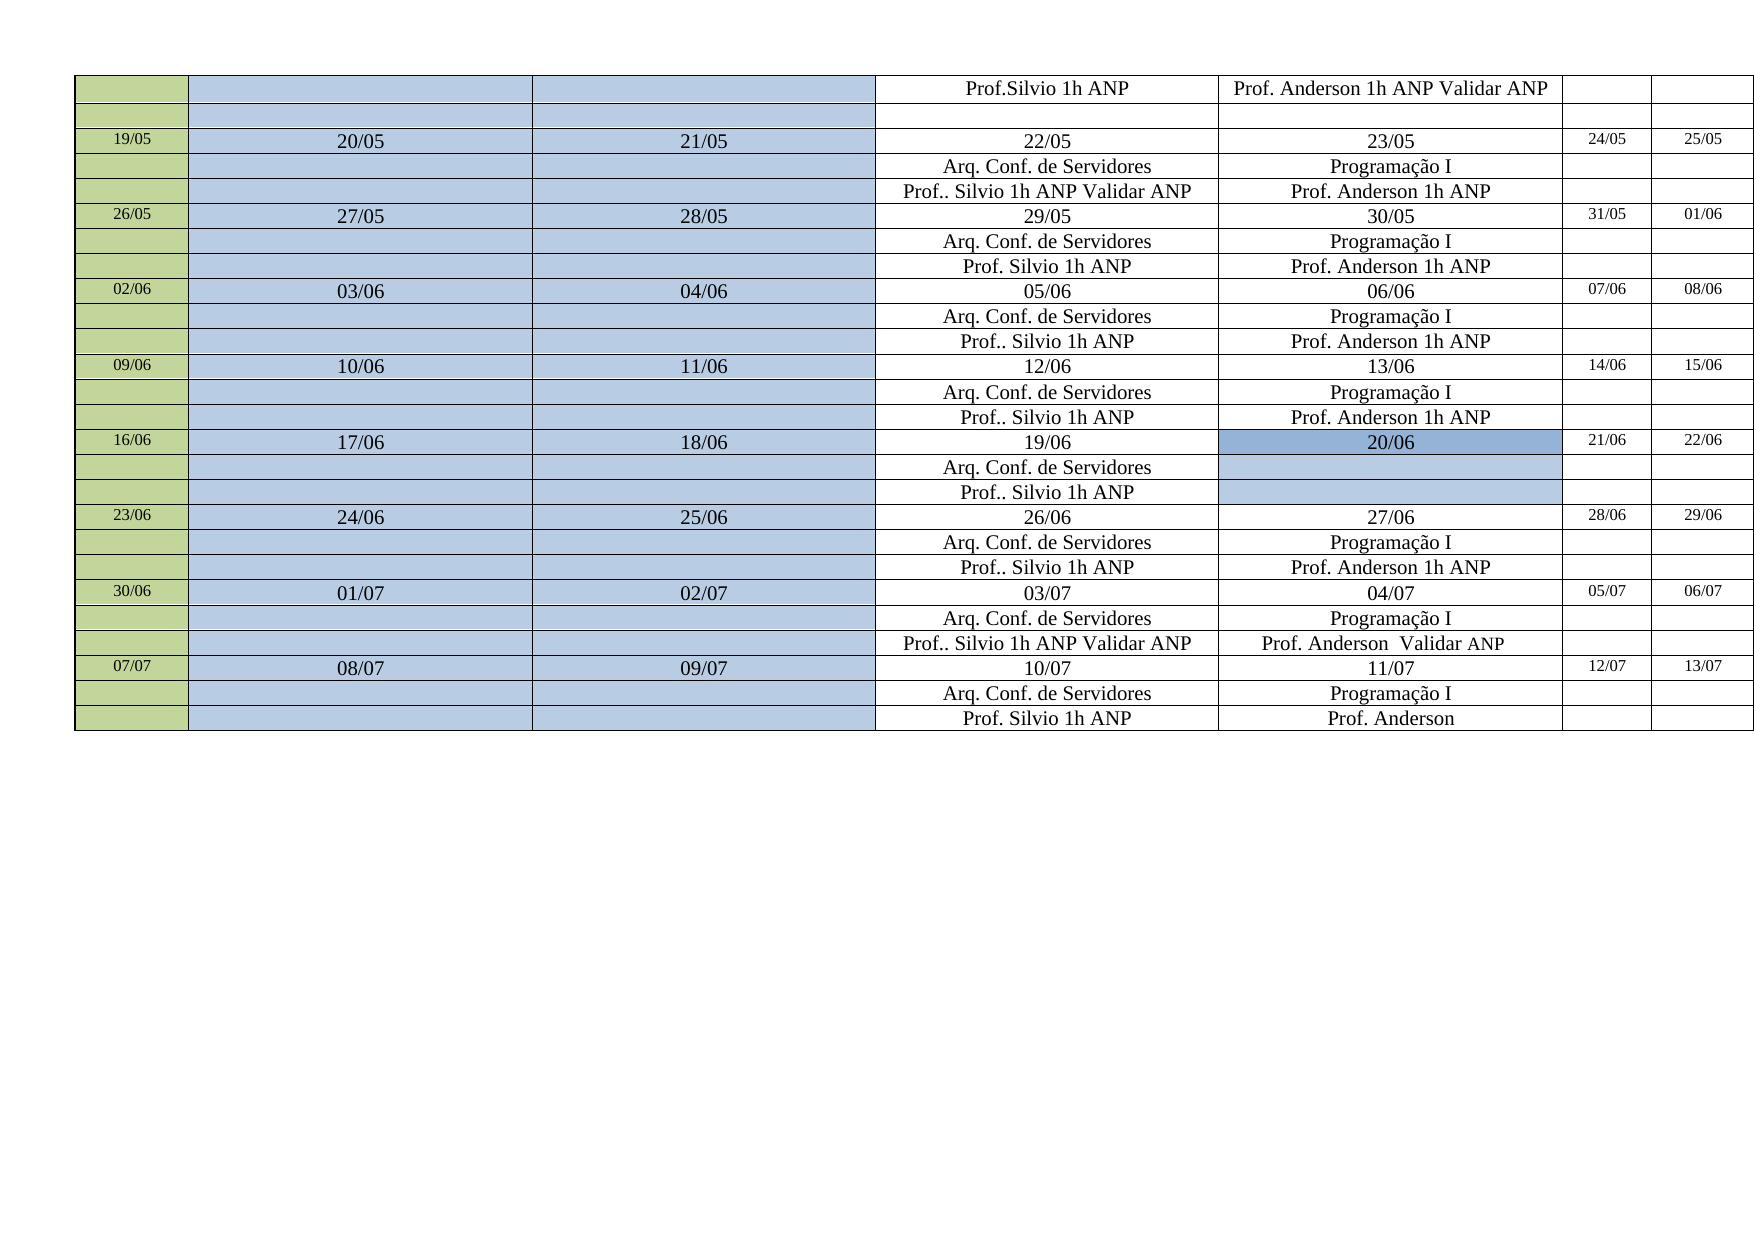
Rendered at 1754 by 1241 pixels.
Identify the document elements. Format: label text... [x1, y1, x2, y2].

table_cell [1219, 104, 1562, 127]
table_cell [189, 380, 532, 404]
table_cell [189, 530, 532, 554]
table_cell [1652, 405, 1753, 429]
table_cell [76, 480, 188, 504]
table_cell [1563, 229, 1651, 253]
table_cell 20/05 [189, 129, 532, 153]
table_cell [189, 681, 532, 705]
table_cell 23/06 [76, 505, 188, 529]
table_cell 23/05 [1219, 129, 1562, 153]
table_cell [76, 76, 188, 102]
table_cell 04/07 [1219, 580, 1562, 604]
table_cell 13/06 [1219, 355, 1562, 378]
table_cell 26/05 [76, 204, 188, 228]
table_cell 20/06 [1219, 430, 1562, 454]
table_cell 21/05 [533, 129, 875, 153]
table_cell 11/07 [1219, 656, 1562, 680]
table_cell [1563, 480, 1651, 504]
table_cell [533, 681, 875, 705]
table_cell [1652, 254, 1753, 278]
table_cell [76, 154, 188, 178]
table_cell [1563, 706, 1651, 730]
table_cell [76, 179, 188, 203]
table_cell [1652, 104, 1753, 127]
table_cell Programação I [1219, 154, 1562, 178]
table_cell [1652, 76, 1753, 102]
table_cell [1652, 681, 1753, 705]
table_cell Programação I [1219, 229, 1562, 253]
table_cell [1563, 555, 1651, 579]
table_cell [1652, 706, 1753, 730]
table_cell [76, 304, 188, 328]
table_cell [189, 606, 532, 629]
table_cell 22/06 [1652, 430, 1753, 454]
table_cell Prof.. Silvio 1h ANP [876, 329, 1218, 353]
table_cell Arq. Conf. de Servidores [876, 229, 1218, 253]
table_cell [76, 706, 188, 730]
table_cell [189, 480, 532, 504]
table_cell 30/05 [1219, 204, 1562, 228]
table_cell [76, 329, 188, 353]
table_cell 13/07 [1652, 656, 1753, 680]
table_cell Arq. Conf. de Servidores [876, 455, 1218, 479]
table_cell [1652, 329, 1753, 353]
table_cell [533, 229, 875, 253]
table_cell [1652, 179, 1753, 203]
table_cell 30/06 [76, 580, 188, 604]
table_cell [533, 555, 875, 579]
table_cell Prof.. Silvio 1h ANP [876, 480, 1218, 504]
table_cell Prof. Silvio 1h ANP [876, 254, 1218, 278]
table_cell [76, 555, 188, 579]
table_cell [189, 179, 532, 203]
table_cell Prof.. Silvio 1h ANP Validar ANP [876, 179, 1218, 203]
table_cell Arq. Conf. de Servidores [876, 304, 1218, 328]
table_cell [1652, 154, 1753, 178]
table_cell 22/05 [876, 129, 1218, 153]
table_cell [189, 706, 532, 730]
table_cell [1563, 681, 1651, 705]
table_cell 21/06 [1563, 430, 1651, 454]
table_cell [533, 706, 875, 730]
table_cell [533, 606, 875, 629]
table_cell [1652, 480, 1753, 504]
table_cell Prof. Anderson 1h ANP [1219, 405, 1562, 429]
table_cell 24/06 [189, 505, 532, 529]
table_cell [533, 631, 875, 655]
table_cell 16/06 [76, 430, 188, 454]
table_cell [1563, 455, 1651, 479]
table_cell [76, 681, 188, 705]
table_cell Programação I [1219, 380, 1562, 404]
table_cell Programação I [1219, 681, 1562, 705]
table_cell Prof. Anderson Validar ANP [1219, 631, 1562, 655]
table_cell 15/06 [1652, 355, 1753, 378]
table_cell Prof. Anderson [1219, 706, 1562, 730]
table_cell [76, 380, 188, 404]
table_cell [1563, 76, 1651, 102]
table_cell [1563, 154, 1651, 178]
table_cell [76, 405, 188, 429]
table_cell 12/06 [876, 355, 1218, 378]
table_cell Prof.. Silvio 1h ANP [876, 555, 1218, 579]
table_cell [533, 76, 875, 102]
table_cell 04/06 [533, 279, 875, 303]
table_cell [189, 104, 532, 127]
table_cell [1652, 606, 1753, 629]
table_cell [533, 405, 875, 429]
table_cell 05/06 [876, 279, 1218, 303]
table_cell 19/05 [76, 129, 188, 153]
table_cell 03/06 [189, 279, 532, 303]
table_cell [76, 631, 188, 655]
table_cell Prof.. Silvio 1h ANP [876, 405, 1218, 429]
table_cell Arq. Conf. de Servidores [876, 606, 1218, 629]
table_cell [1563, 104, 1651, 127]
table_cell 05/07 [1563, 580, 1651, 604]
table_cell 26/06 [876, 505, 1218, 529]
table_cell Programação I [1219, 304, 1562, 328]
table_cell Prof. Anderson 1h ANP [1219, 179, 1562, 203]
table_cell [533, 380, 875, 404]
table_cell [76, 606, 188, 629]
table_cell [1652, 380, 1753, 404]
table_cell [533, 329, 875, 353]
table_cell Prof.Silvio 1h ANP [876, 76, 1218, 102]
table_cell 19/06 [876, 430, 1218, 454]
table_cell 06/07 [1652, 580, 1753, 604]
table_cell 27/05 [189, 204, 532, 228]
table_cell [1563, 606, 1651, 629]
table_cell Prof. Anderson 1h ANP Validar ANP [1219, 76, 1562, 102]
table_cell [1219, 480, 1562, 504]
table_cell 17/06 [189, 430, 532, 454]
table_cell [1652, 555, 1753, 579]
table_cell 25/05 [1652, 129, 1753, 153]
table_cell 14/06 [1563, 355, 1651, 378]
table_cell [189, 229, 532, 253]
table_cell [189, 631, 532, 655]
table_cell 28/06 [1563, 505, 1651, 529]
table_cell Prof. Silvio 1h ANP [876, 706, 1218, 730]
table_cell [1652, 304, 1753, 328]
table_cell 03/07 [876, 580, 1218, 604]
table_cell 02/06 [76, 279, 188, 303]
table_cell 08/07 [189, 656, 532, 680]
table_cell Prof.. Silvio 1h ANP Validar ANP [876, 631, 1218, 655]
table_cell [1563, 254, 1651, 278]
table_cell 11/06 [533, 355, 875, 378]
table_cell [1563, 530, 1651, 554]
table_cell 10/06 [189, 355, 532, 378]
table_cell 18/06 [533, 430, 875, 454]
table_cell [189, 254, 532, 278]
table_cell [533, 530, 875, 554]
table_cell [76, 530, 188, 554]
table_cell [533, 480, 875, 504]
table_cell [533, 104, 875, 127]
table_cell [1652, 530, 1753, 554]
table_cell 29/06 [1652, 505, 1753, 529]
table_cell [76, 254, 188, 278]
table_cell [533, 254, 875, 278]
table_cell [189, 329, 532, 353]
table_cell [1563, 179, 1651, 203]
table_cell Arq. Conf. de Servidores [876, 681, 1218, 705]
table_cell Arq. Conf. de Servidores [876, 380, 1218, 404]
table_cell [189, 76, 532, 102]
table_cell 24/05 [1563, 129, 1651, 153]
table_cell 27/06 [1219, 505, 1562, 529]
table_cell [1563, 329, 1651, 353]
table_cell Prof. Anderson 1h ANP [1219, 254, 1562, 278]
table_cell [1219, 455, 1562, 479]
table_cell [533, 154, 875, 178]
table_cell [189, 405, 532, 429]
table_cell [876, 104, 1218, 127]
table_cell 12/07 [1563, 656, 1651, 680]
table_cell 01/07 [189, 580, 532, 604]
table_cell 29/05 [876, 204, 1218, 228]
table_cell Arq. Conf. de Servidores [876, 530, 1218, 554]
table_cell Programação I [1219, 606, 1562, 629]
table_cell [189, 455, 532, 479]
table_cell 09/07 [533, 656, 875, 680]
table_cell Programação I [1219, 530, 1562, 554]
table_cell [1652, 229, 1753, 253]
table_cell 02/07 [533, 580, 875, 604]
table_cell Prof. Anderson 1h ANP [1219, 329, 1562, 353]
table_cell [1652, 631, 1753, 655]
table_cell [533, 455, 875, 479]
table_cell 10/07 [876, 656, 1218, 680]
table_cell [76, 104, 188, 127]
table_cell 01/06 [1652, 204, 1753, 228]
table_cell Arq. Conf. de Servidores [876, 154, 1218, 178]
table_cell 28/05 [533, 204, 875, 228]
table_cell [1563, 405, 1651, 429]
table_cell [189, 555, 532, 579]
table_cell [533, 179, 875, 203]
table_cell [76, 229, 188, 253]
table_cell [189, 154, 532, 178]
table_cell [1563, 304, 1651, 328]
table_cell [76, 455, 188, 479]
table_cell [533, 304, 875, 328]
table_cell 31/05 [1563, 204, 1651, 228]
table_cell 25/06 [533, 505, 875, 529]
table_cell [189, 304, 532, 328]
table_cell Prof. Anderson 1h ANP [1219, 555, 1562, 579]
table_cell 07/06 [1563, 279, 1651, 303]
table_cell 08/06 [1652, 279, 1753, 303]
table_cell [1652, 455, 1753, 479]
table_cell 06/06 [1219, 279, 1562, 303]
table_cell [1563, 631, 1651, 655]
table_cell 09/06 [76, 355, 188, 378]
table_cell 07/07 [76, 656, 188, 680]
table_cell [1563, 380, 1651, 404]
